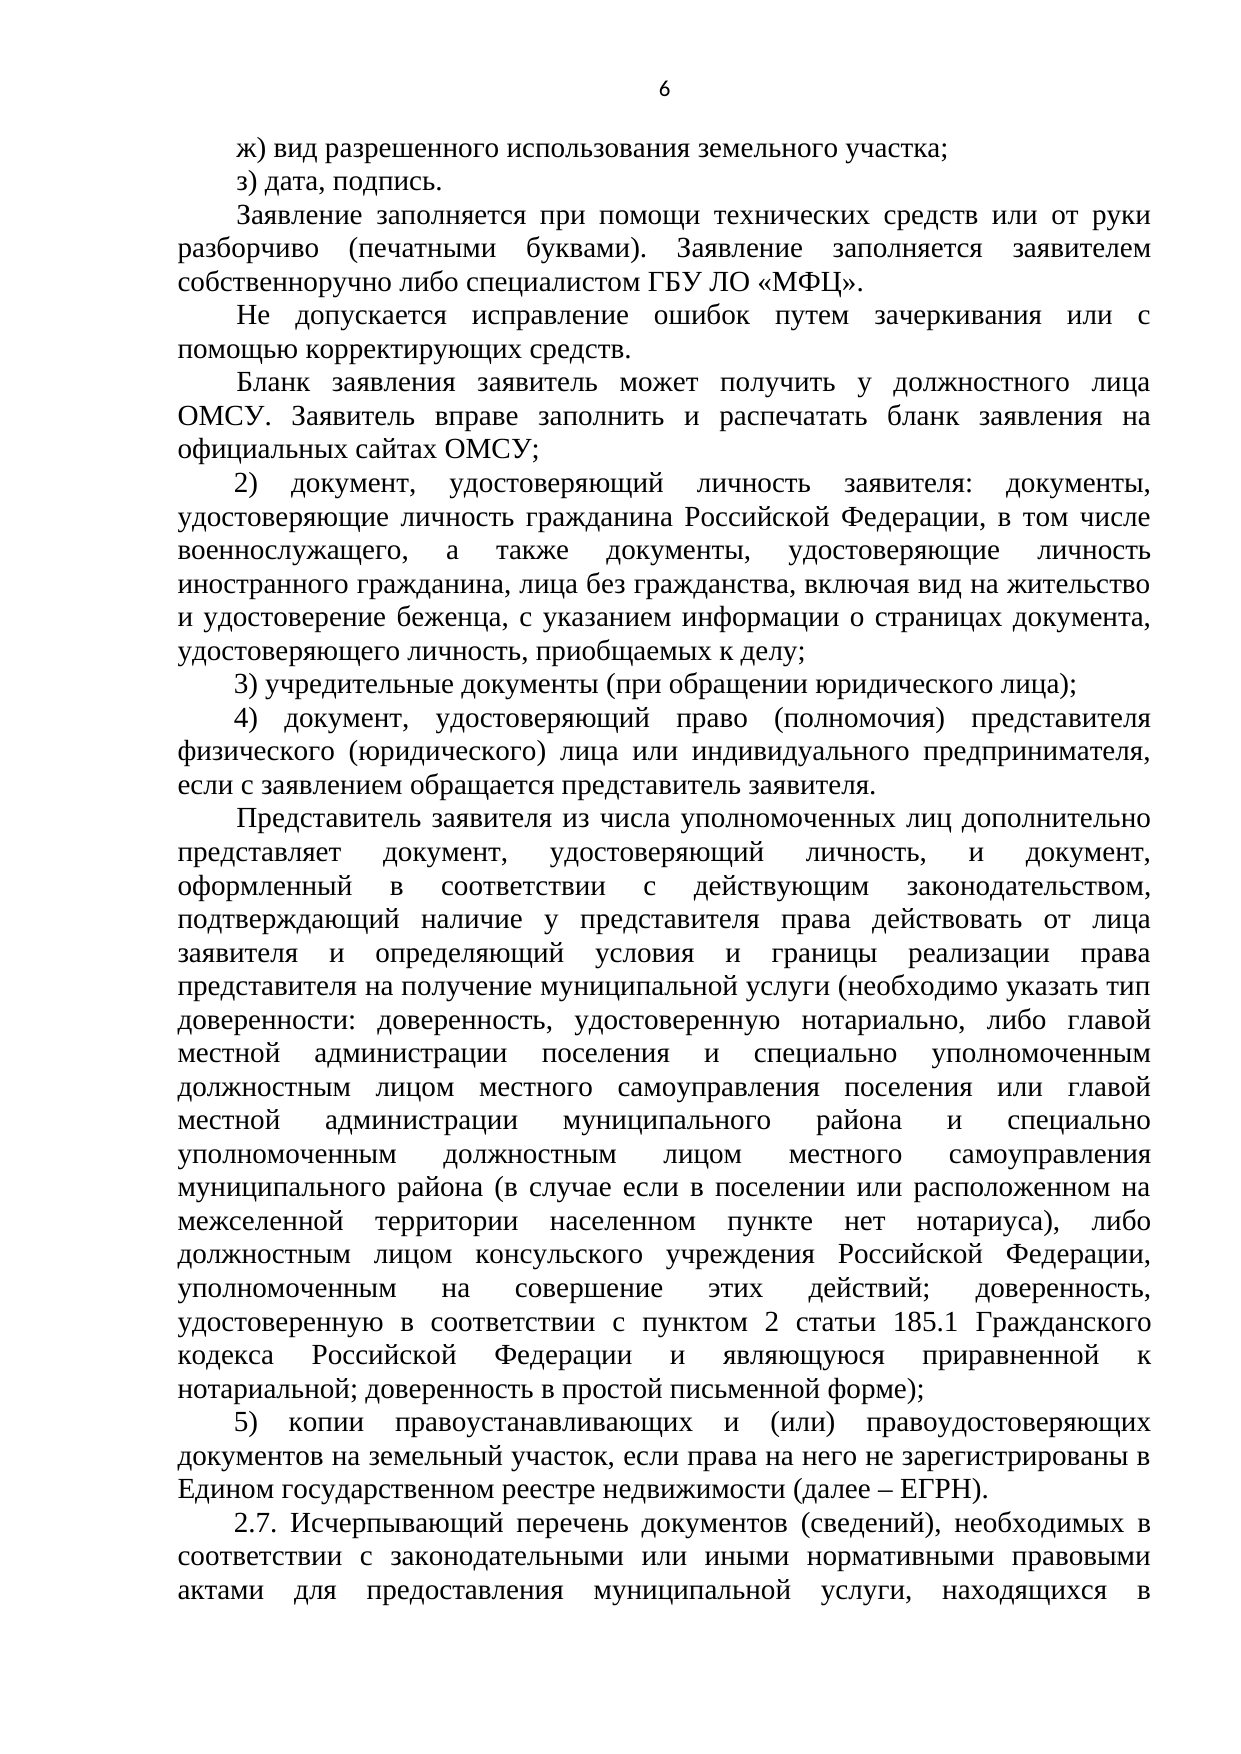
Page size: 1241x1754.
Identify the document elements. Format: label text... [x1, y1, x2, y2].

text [177, 1505, 1152, 1606]
text Бланк заявления заявитель может получить у должностного лица ОМСУ. Заявитель вправе заполнить и распечатать бланк заявления на официальных сайтах ОМСУ; [177, 364, 1152, 465]
text 3) учредительные документы (при обращении юридического лица); [177, 666, 1152, 700]
text 2) документ, удостоверяющий личность заявителя: документы, удостоверяющие личность гражданина Российской Федерации, в том числе военнослужащего, а также документы, удостоверяющие личность иностранного гражданина, лица без гражданства, включая вид на жительство и удостоверение беженца, с указанием информации о страницах документа, удостоверяющего личность, приобщаемых к делу; [177, 465, 1152, 666]
text Не допускается исправление ошибок путем зачеркивания или с помощью корректирующих средств. [177, 297, 1152, 364]
text Представитель заявителя из числа уполномоченных лиц дополнительно представляет документ, удостоверяющий личность, и документ, оформленный в соответствии с действующим законодательством, подтверждающий наличие у представителя права действовать от лица заявителя и определяющий условия и границы реализации права представителя на получение муниципальной услуги (необходимо указать тип доверенности: доверенность, удостоверенную нотариально, либо главой местной администрации поселения и специально уполномоченным должностным лицом местного самоуправления поселения или главой местной администрации муниципального района и специально уполномоченным должностным лицом местного самоуправления муниципального района (в случае если в поселении или расположенном на межселенной территории населенном пункте нет нотариуса), либо должностным лицом консульского учреждения Российской Федерации, уполномоченным на совершение этих действий; доверенность, удостоверенную в соответствии с пунктом 2 статьи 185.1 Гражданского кодекса Российской Федерации и являющуюся приравненной к нотариальной; доверенность в простой письменной форме); [177, 801, 1152, 1404]
text Заявление заполняется при помощи технических средств или от руки разборчиво (печатными буквами). Заявление заполняется заявителем собственноручно либо специалистом ГБУ ЛО «МФЦ». [177, 197, 1152, 297]
text з) дата, подпись. [177, 163, 1152, 197]
text 4) документ, удостоверяющий право (полномочия) представителя физического (юридического) лица или индивидуального предпринимателя, если с заявлением обращается представитель заявителя. [177, 700, 1152, 801]
text ж) вид разрешенного использования земельного участка; [177, 130, 1152, 163]
text 5) копии правоустанавливающих и (или) правоудостоверяющих документов на земельный участок, если права на него не зарегистрированы в Едином государственном реестре недвижимости (далее – ЕГРН). [177, 1404, 1152, 1505]
